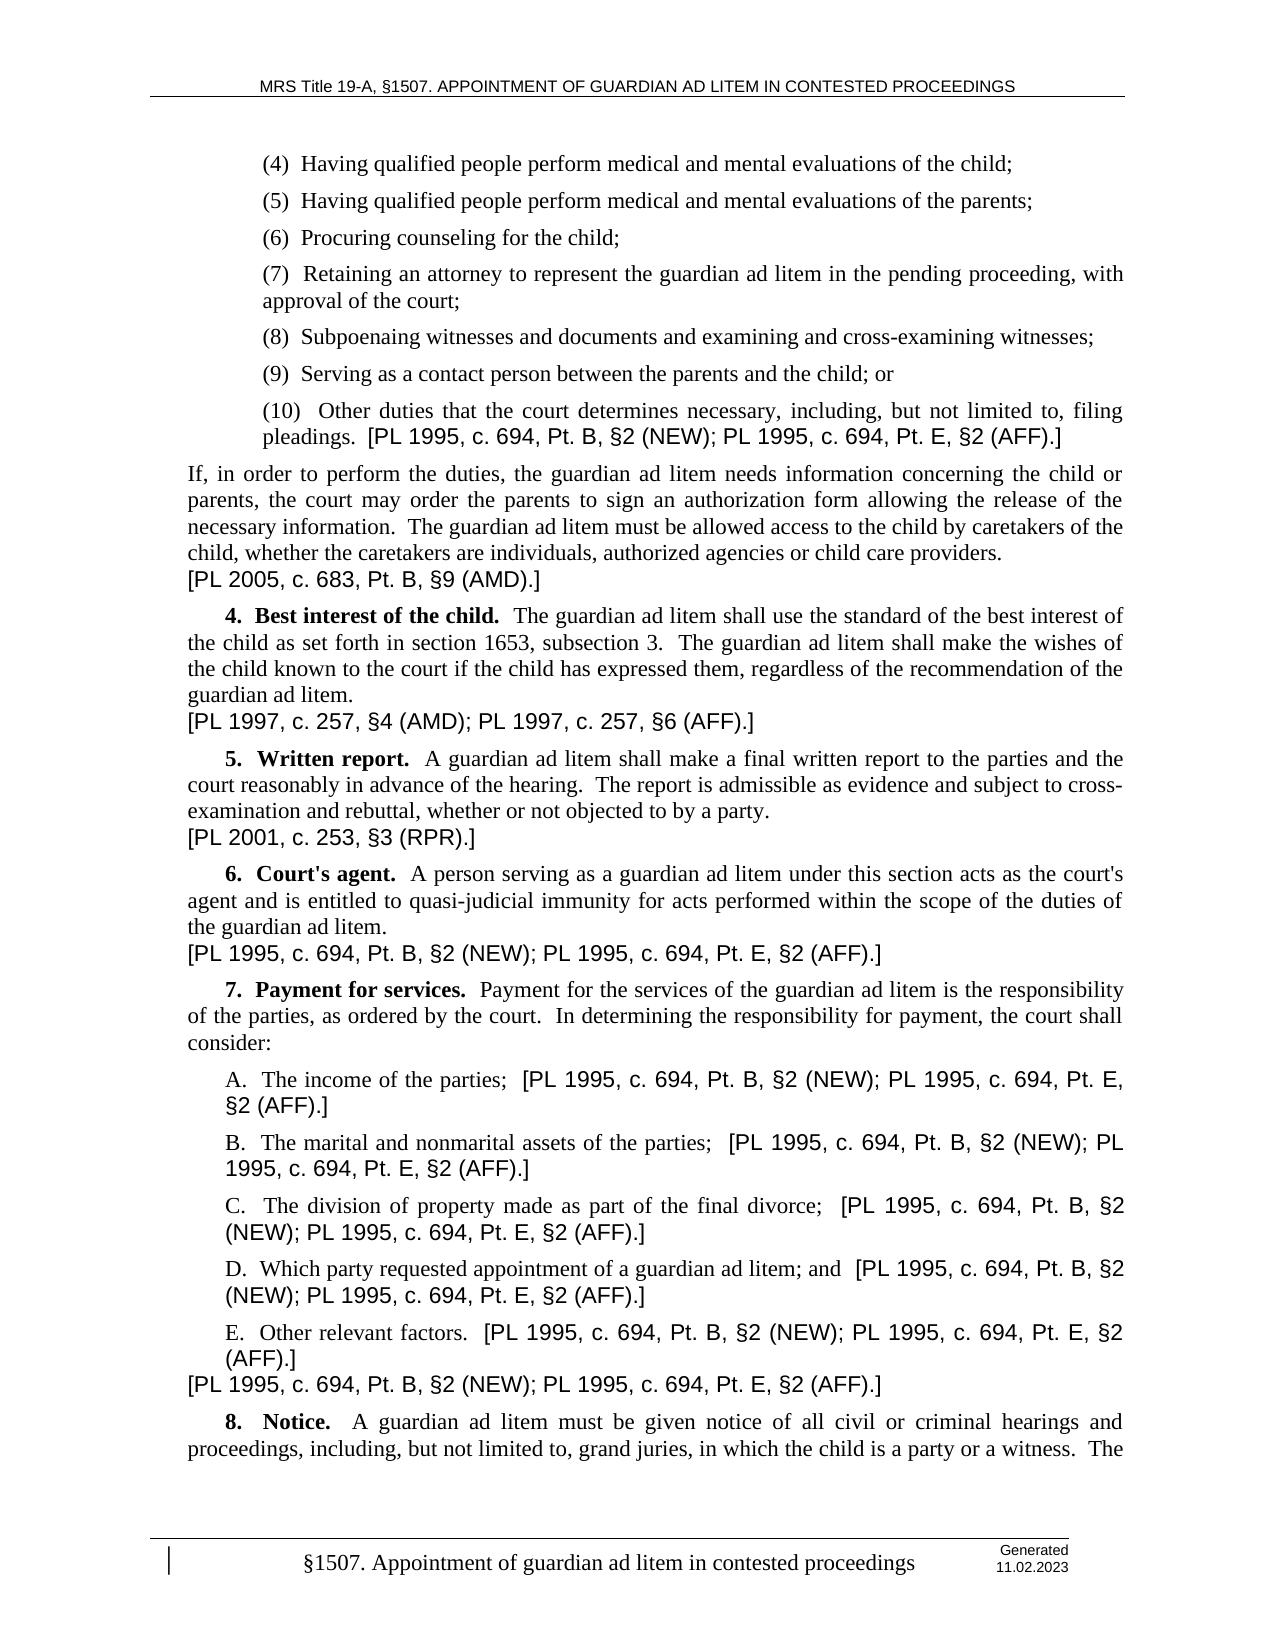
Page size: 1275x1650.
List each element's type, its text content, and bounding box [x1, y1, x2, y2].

text (10) Other duties that the court determines necessary, including, but not limited to, filing pleadings. [PL 1995, c. 694, Pt. B, §2 (NEW); PL 1995, c. 694, Pt. E, §2 (AFF).] [262, 397, 1125, 450]
text B. The marital and nonmarital assets of the parties; [PL 1995, c. 694, Pt. B, §2 (NEW); PL 1995, c. 694, Pt. E, §2 (AFF).] [225, 1129, 1125, 1182]
text (9) Serving as a contact person between the parents and the child; or [262, 360, 1125, 387]
text C. The division of property made as part of the final divorce; [PL 1995, c. 694, Pt. B, §2 (NEW); PL 1995, c. 694, Pt. E, §2 (AFF).] [225, 1192, 1125, 1245]
text [PL 2001, c. 253, §3 (RPR).] [187, 824, 1125, 850]
text [PL 1995, c. 694, Pt. B, §2 (NEW); PL 1995, c. 694, Pt. E, §2 (AFF).] [187, 939, 1125, 966]
text [PL 2005, c. 683, Pt. B, §9 (AMD).] [187, 566, 1125, 592]
text (6) Procuring counseling for the child; [262, 223, 1125, 250]
text (8) Subpoenaing witnesses and documents and examining and cross-examining witnesses; [262, 323, 1125, 350]
text 5. Written report. A guardian ad litem shall make a final written report to the parties and the court reasonably in advance of the hearing. The report is admissible as evidence and subject to cross-examination and rebuttal, whether or not objected to by a party. [187, 744, 1125, 824]
text (7) Retaining an attorney to represent the guardian ad litem in the pending proceeding, with approval of the court; [262, 260, 1125, 313]
text If, in order to perform the duties, the guardian ad litem needs information concerning the child or parents, the court may order the parents to sign an authorization form allowing the release of the necessary information. The guardian ad litem must be allowed access to the child by caretakers of the child, whether the caretakers are individuals, authorized agencies or child care providers. [187, 460, 1125, 566]
text D. Which party requested appointment of a guardian ad litem; and [PL 1995, c. 694, Pt. B, §2 (NEW); PL 1995, c. 694, Pt. E, §2 (AFF).] [225, 1255, 1125, 1308]
text 7. Payment for services. Payment for the services of the guardian ad litem is the responsibility of the parties, as ordered by the court. In determining the responsibility for payment, the court shall consider: [187, 976, 1125, 1055]
text E. Other relevant factors. [PL 1995, c. 694, Pt. B, §2 (NEW); PL 1995, c. 694, Pt. E, §2 (AFF).] [225, 1319, 1125, 1371]
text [187, 1408, 1125, 1461]
text [PL 1997, c. 257, §4 (AMD); PL 1997, c. 257, §6 (AFF).] [187, 708, 1125, 734]
text A. The income of the parties; [PL 1995, c. 694, Pt. B, §2 (NEW); PL 1995, c. 694, Pt. E, §2 (AFF).] [225, 1066, 1125, 1118]
text (4) Having qualified people perform medical and mental evaluations of the child; [262, 150, 1125, 176]
text 4. Best interest of the child. The guardian ad litem shall use the standard of the best interest of the child as set forth in section 1653, subsection 3. The guardian ad litem shall make the wishes of the child known to the court if the child has expressed them, regardless of the recommendation of the guardian ad litem. [187, 602, 1125, 708]
text [PL 1995, c. 694, Pt. B, §2 (NEW); PL 1995, c. 694, Pt. E, §2 (AFF).] [187, 1371, 1125, 1398]
text 6. Court's agent. A person serving as a guardian ad litem under this section acts as the court's agent and is entitled to quasi-judicial immunity for acts performed within the scope of the duties of the guardian ad litem. [187, 860, 1125, 939]
text (5) Having qualified people perform medical and mental evaluations of the parents; [262, 187, 1125, 213]
